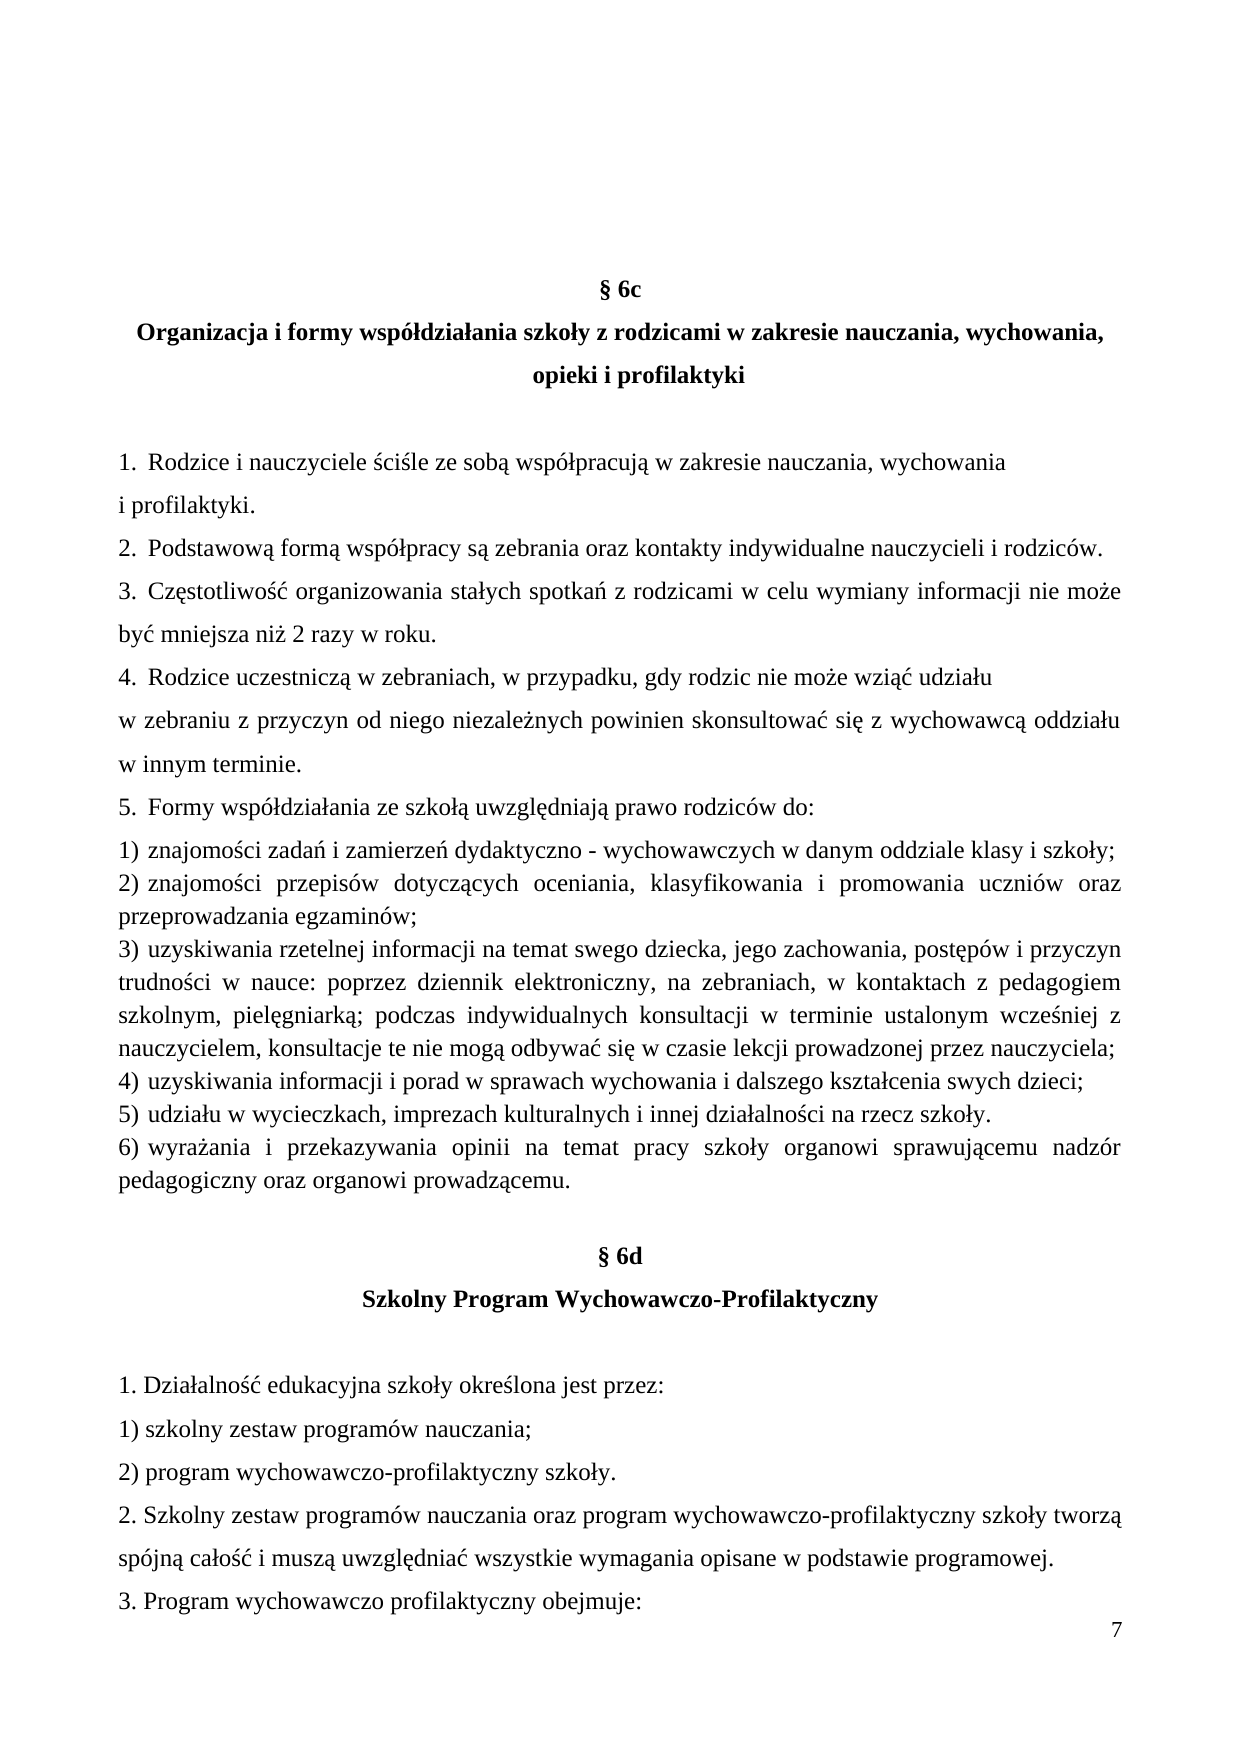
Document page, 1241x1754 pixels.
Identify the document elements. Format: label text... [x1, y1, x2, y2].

text § 6c [118, 274, 1122, 303]
text 3. Częstotliwość organizowania stałych spotkań z rodzicami w celu wymiany informacji nie może być mniejsza niż 2 razy w roku. [118, 576, 1122, 648]
text § 6d [118, 1241, 1122, 1270]
text 4. Rodzice uczestniczą w zebraniach, w przypadku, gdy rodzic nie może wziąć udziału [118, 662, 1122, 691]
list znajomości przepisów dotyczących oceniania, klasyfikowania i promowania uczniów oraz przeprowadzania egzaminów; [118, 868, 1122, 930]
list uzyskiwania rzetelnej informacji na temat swego dziecka, jego zachowania, postępów i przyczyn trudności w nauce: poprzez dziennik elektroniczny, na zebraniach, w kontaktach z pedagogiem szkolnym, pielęgniarką; podczas indywidualnych konsultacji w terminie ustalonym wcześniej z nauczycielem, konsultacje te nie mogą odbywać się w czasie lekcji prowadzonej przez nauczyciela; [118, 934, 1122, 1062]
list udziału w wycieczkach, imprezach kulturalnych i innej działalności na rzecz szkoły. [118, 1099, 1122, 1128]
text 1) szkolny zestaw programów nauczania; [118, 1414, 1122, 1442]
text 2. Podstawową formą współpracy są zebrania oraz kontakty indywidualne nauczycieli i rodziców. [118, 533, 1122, 562]
list uzyskiwania informacji i porad w sprawach wychowania i dalszego kształcenia swych dzieci; [118, 1066, 1122, 1095]
text 2. Szkolny zestaw programów nauczania oraz program wychowawczo-profilaktyczny szkoły tworzą spójną całość i muszą uwzględniać wszystkie wymagania opisane w podstawie programowej. [118, 1500, 1122, 1572]
text Szkolny Program Wychowawczo-Profilaktyczny [118, 1284, 1122, 1313]
text w zebraniu z przyczyn od niego niezależnych powinien skonsultować się z wychowawcą oddziału w innym terminie. [118, 706, 1122, 777]
text i profilaktyki. [118, 490, 1122, 519]
text 1. Rodzice i nauczyciele ściśle ze sobą współpracują w zakresie nauczania, wychowania [118, 447, 1122, 476]
list wyrażania i przekazywania opinii na temat pracy szkoły organowi sprawującemu nadzór pedagogiczny oraz organowi prowadzącemu. [118, 1132, 1122, 1194]
text 5. Formy współdziałania ze szkołą uwzględniają prawo rodziców do: [118, 792, 1122, 821]
text 1. Działalność edukacyjna szkoły określona jest przez: [118, 1371, 1122, 1399]
text 3. Program wychowawczo profilaktyczny obejmuje: [118, 1586, 1122, 1615]
text Organizacja i formy współdziałania szkoły z rodzicami w zakresie nauczania, wychowania, opieki i profilaktyki [118, 317, 1122, 389]
text 2) program wychowawczo-profilaktyczny szkoły. [118, 1457, 1122, 1486]
list znajomości zadań i zamierzeń dydaktyczno - wychowawczych w danym oddziale klasy i szkoły; [118, 835, 1122, 864]
